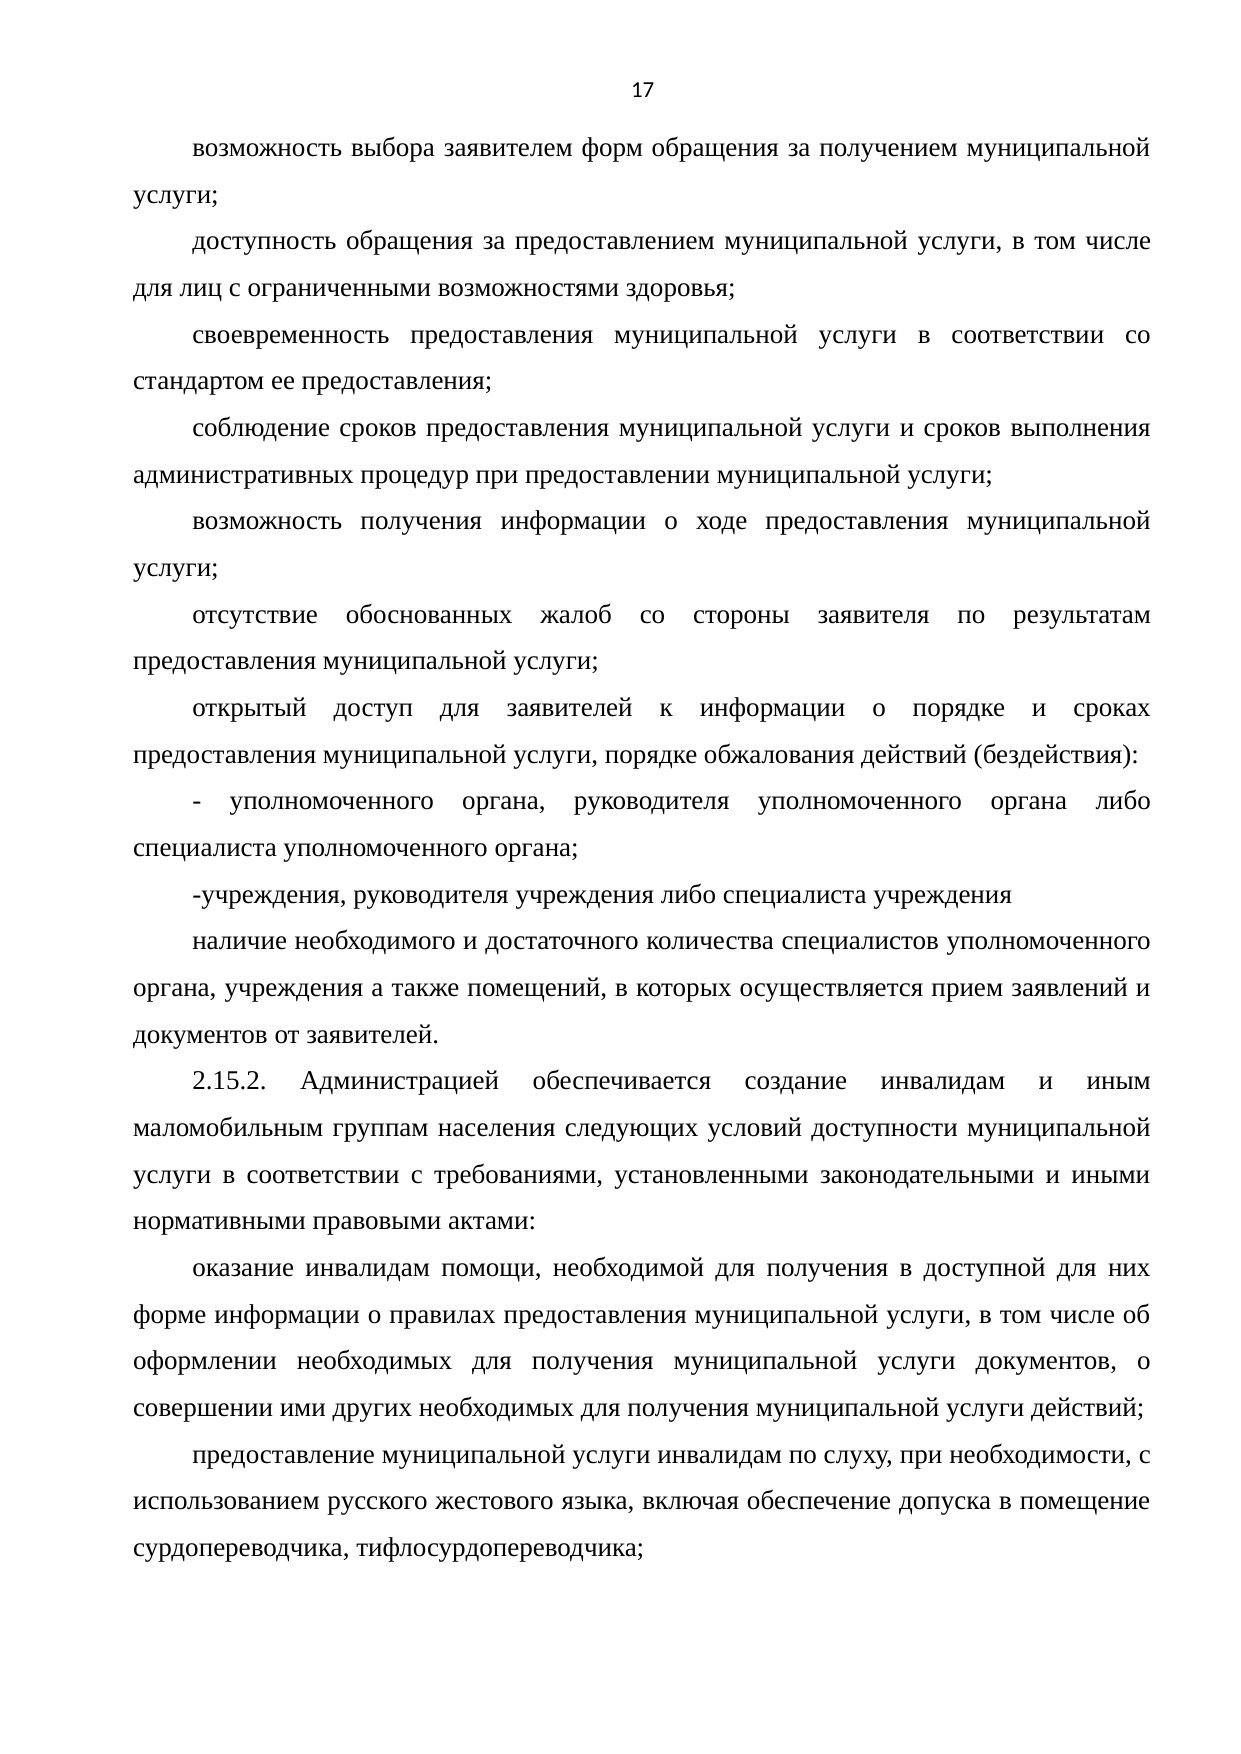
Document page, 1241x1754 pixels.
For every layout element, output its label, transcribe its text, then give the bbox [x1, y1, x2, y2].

text оказание инвалидам помощи, необходимой для получения в доступной для них форме информации о правилах предоставления муниципальной услуги, в том числе об оформлении необходимых для получения муниципальной услуги документов, о совершении ими других необходимых для получения муниципальной услуги действий; [133, 1251, 1152, 1422]
text 2.15.2. Администрацией обеспечивается создание инвалидам и иным маломобильным группам населения следующих условий доступности муниципальной услуги в соответствии с требованиями, установленными законодательными и иными нормативными правовыми актами: [133, 1064, 1152, 1236]
text предоставление муниципальной услуги инвалидам по слуху, при необходимости, с использованием русского жестового языка, включая обеспечение допуска в помещение сурдопереводчика, тифлосурдопереводчика; [133, 1438, 1152, 1562]
text отсутствие обоснованных жалоб со стороны заявителя по результатам предоставления муниципальной услуги; [133, 598, 1152, 676]
text своевременность предоставления муниципальной услуги в соответствии со стандартом ее предоставления; [133, 318, 1152, 396]
text доступность обращения за предоставлением муниципальной услуги, в том числе для лиц с ограниченными возможностями здоровья; [133, 224, 1152, 302]
text открытый доступ для заявителей к информации о порядке и сроках предоставления муниципальной услуги, порядке обжалования действий (бездействия): [133, 691, 1152, 769]
text возможность получения информации о ходе предоставления муниципальной услуги; [133, 504, 1152, 582]
text соблюдение сроков предоставления муниципальной услуги и сроков выполнения административных процедур при предоставлении муниципальной услуги; [133, 411, 1152, 489]
text возможность выбора заявителем форм обращения за получением муниципальной услуги; [133, 131, 1152, 209]
text - уполномоченного органа, руководителя уполномоченного органа либо специалиста уполномоченного органа; [133, 784, 1152, 862]
text наличие необходимого и достаточного количества специалистов уполномоченного органа, учреждения а также помещений, в которых осуществляется прием заявлений и документов от заявителей. [133, 924, 1152, 1049]
text -учреждения, руководителя учреждения либо специалиста учреждения [133, 878, 1152, 909]
